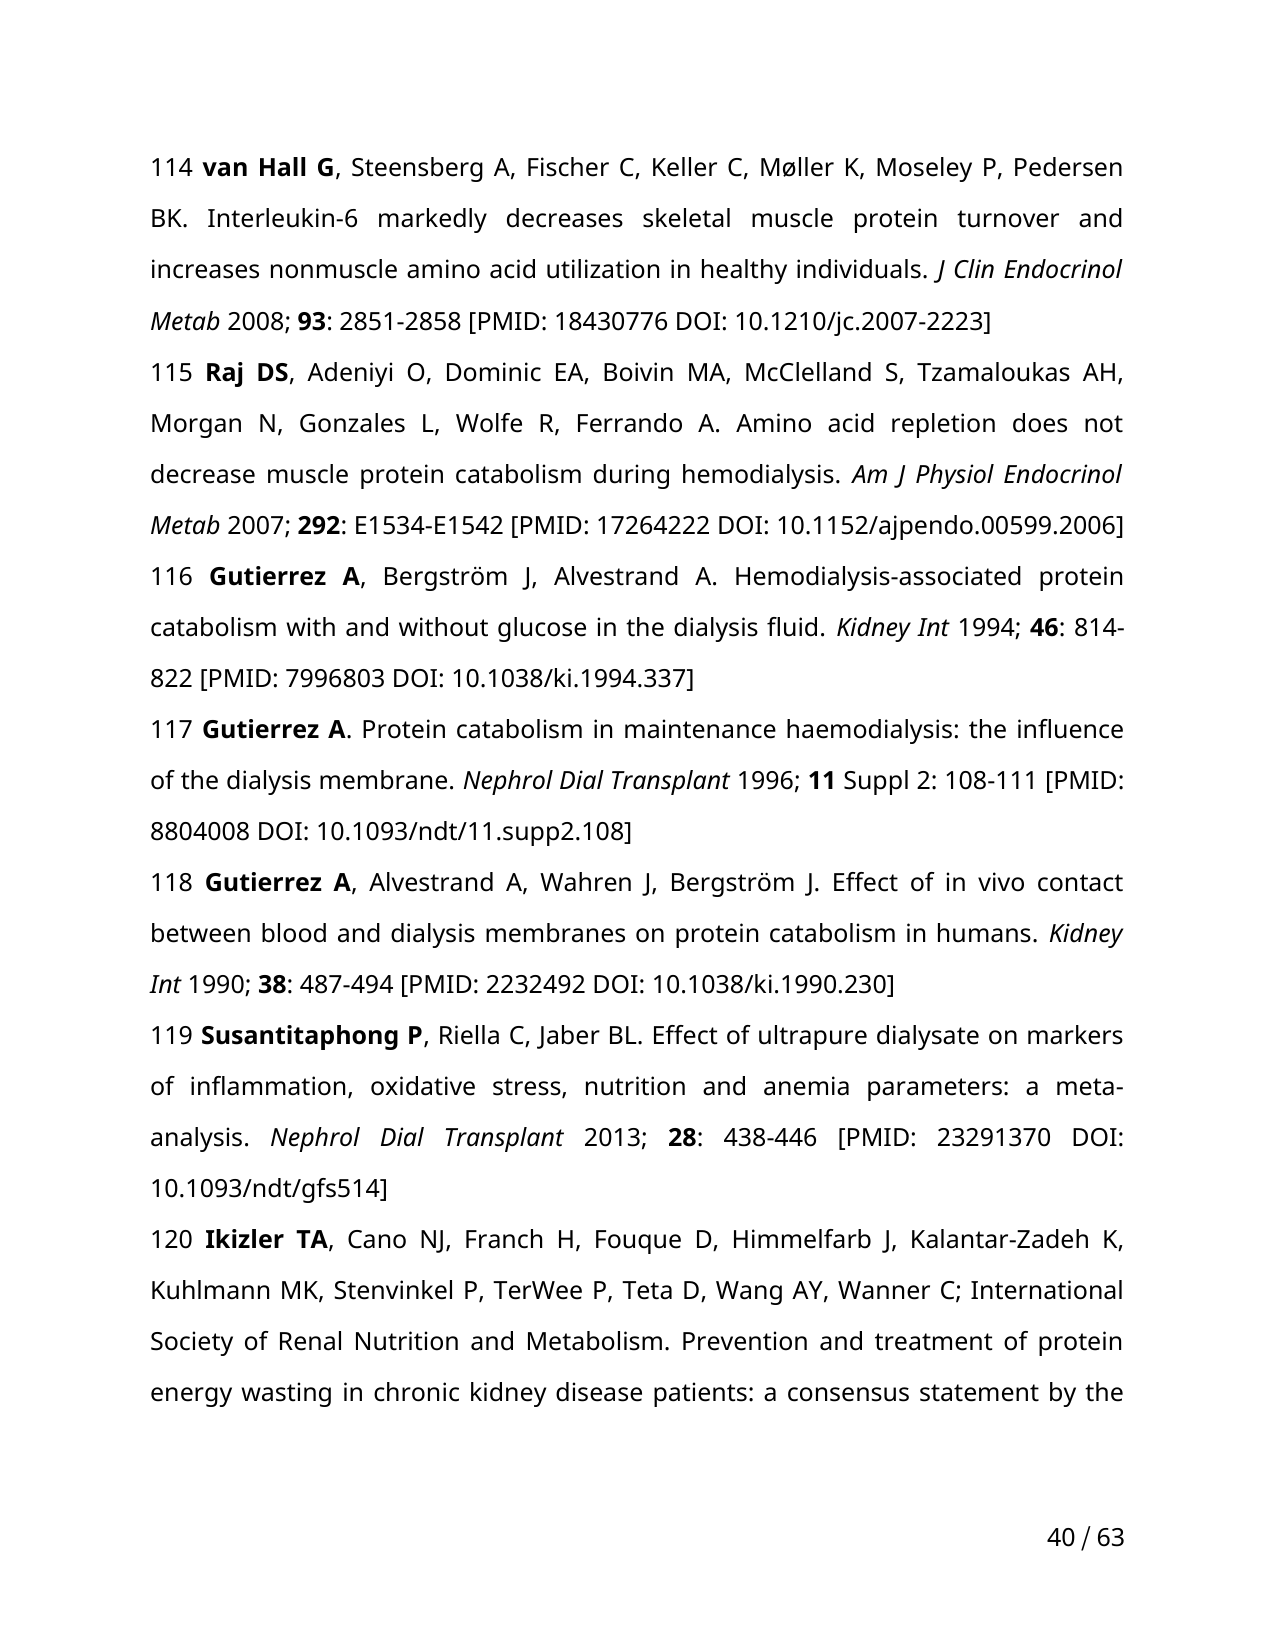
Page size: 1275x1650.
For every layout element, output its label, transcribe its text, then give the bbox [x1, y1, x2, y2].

text 116 Gutierrez A, Bergström J, Alvestrand A. Hemodialysis-associated protein catabolism with and without glucose in the dialysis fluid. Kidney Int 1994; 46: 814-822 [PMID: 7996803 DOI: 10.1038/ki.1994.337] [150, 558, 1125, 694]
text 118 Gutierrez A, Alvestrand A, Wahren J, Bergström J. Effect of in vivo contact between blood and dialysis membranes on protein catabolism in humans. Kidney Int 1990; 38: 487-494 [PMID: 2232492 DOI: 10.1038/ki.1990.230] [150, 864, 1125, 1001]
text 119 Susantitaphong P, Riella C, Jaber BL. Effect of ultrapure dialysate on markers of inflammation, oxidative stress, nutrition and anemia parameters: a meta-analysis. Nephrol Dial Transplant 2013; 28: 438-446 [PMID: 23291370 DOI: 10.1093/ndt/gfs514] [150, 1018, 1125, 1205]
text 117 Gutierrez A. Protein catabolism in maintenance haemodialysis: the influence of the dialysis membrane. Nephrol Dial Transplant 1996; 11 Suppl 2: 108-111 [PMID: 8804008 DOI: 10.1093/ndt/11.supp2.108] [150, 711, 1125, 848]
text 114 van Hall G, Steensberg A, Fischer C, Keller C, Møller K, Moseley P, Pedersen BK. Interleukin-6 markedly decreases skeletal muscle protein turnover and increases nonmuscle amino acid utilization in healthy individuals. J Clin Endocrinol Metab 2008; 93: 2851-2858 [PMID: 18430776 DOI: 10.1210/jc.2007-2223] [150, 150, 1125, 337]
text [150, 1222, 1125, 1409]
text 115 Raj DS, Adeniyi O, Dominic EA, Boivin MA, McClelland S, Tzamaloukas AH, Morgan N, Gonzales L, Wolfe R, Ferrando A. Amino acid repletion does not decrease muscle protein catabolism during hemodialysis. Am J Physiol Endocrinol Metab 2007; 292: E1534-E1542 [PMID: 17264222 DOI: 10.1152/ajpendo.00599.2006] [150, 354, 1125, 541]
